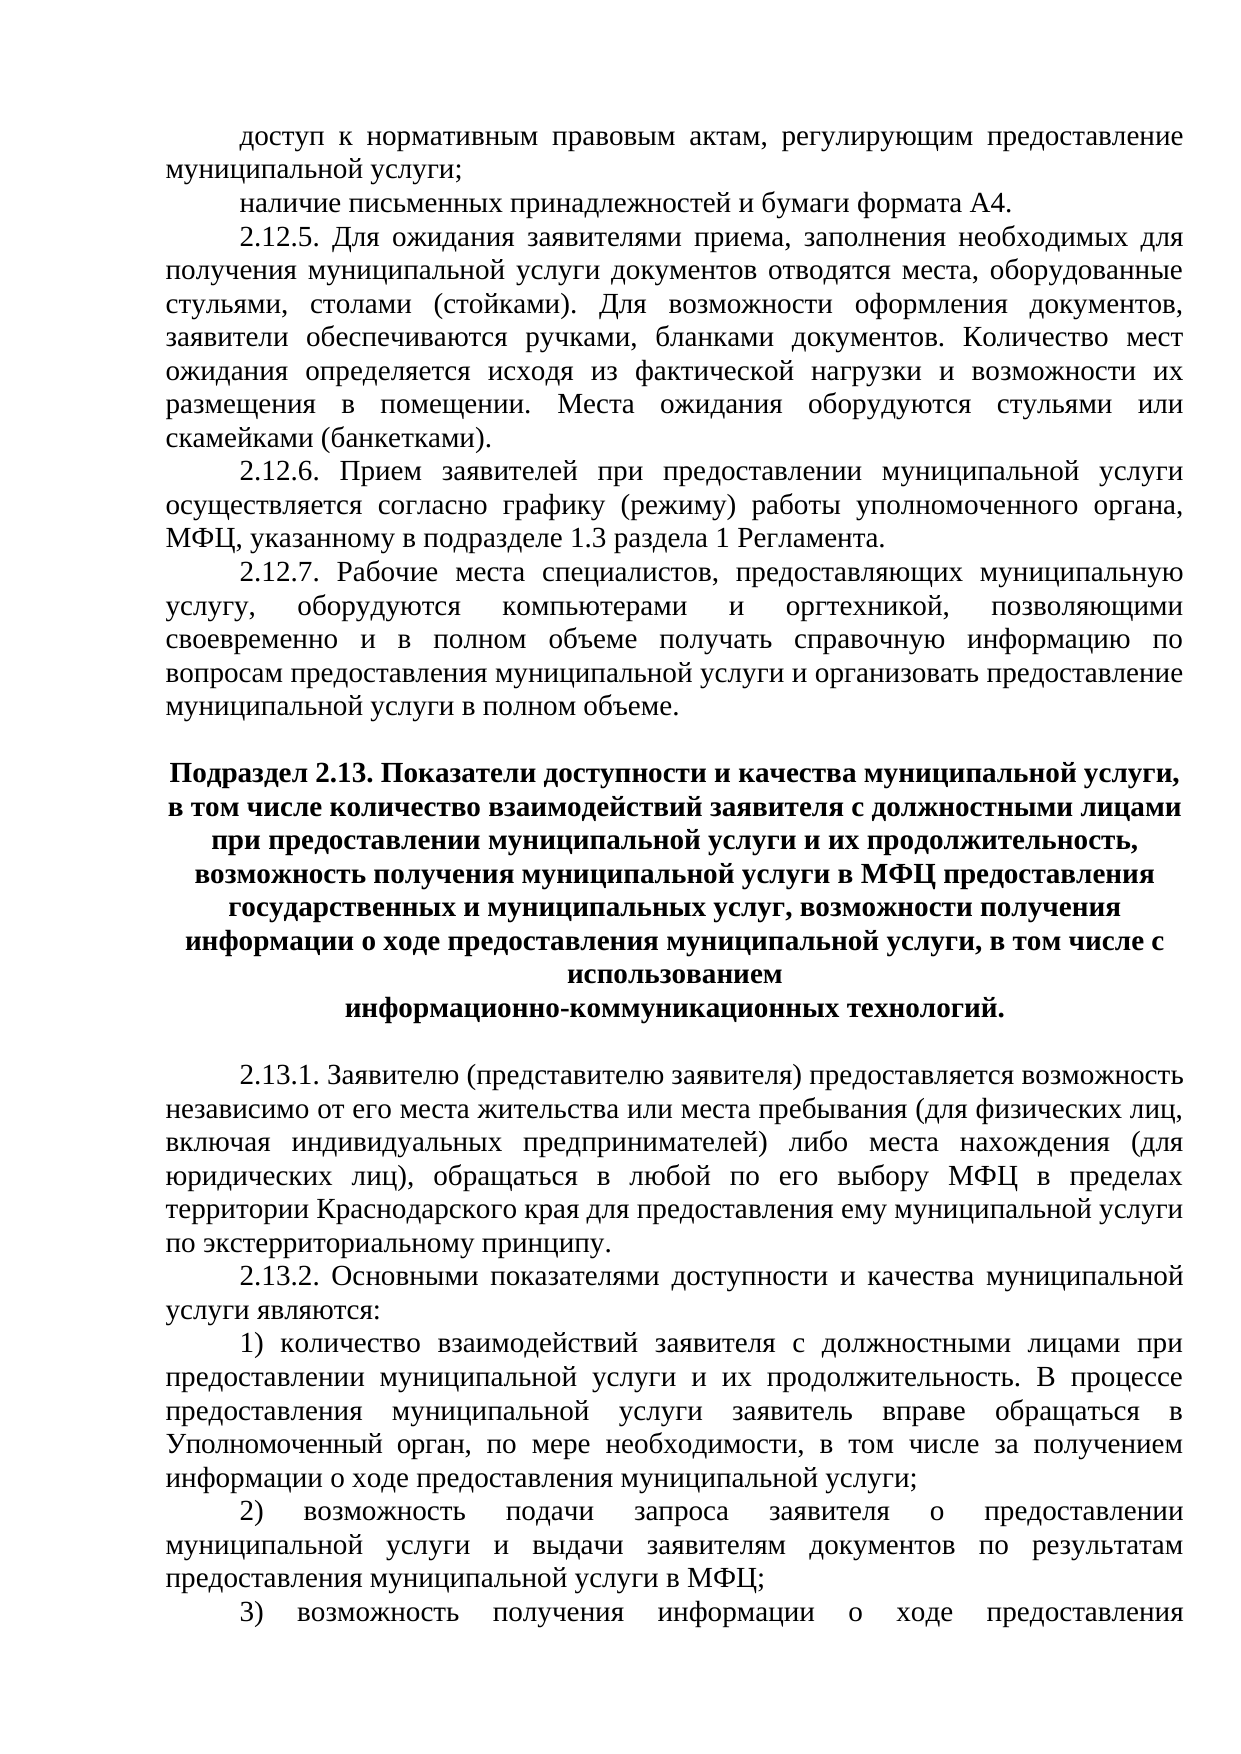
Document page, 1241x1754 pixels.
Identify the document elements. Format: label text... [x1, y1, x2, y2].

text 1) количество взаимодействий заявителя с должностными лицами при предоставлении муниципальной услуги и их продолжительность. В процессе предоставления муниципальной услуги заявитель вправе обращаться в Уполномоченный орган, по мере необходимости, в том числе за получением информации о ходе предоставления муниципальной услуги; [165, 1326, 1184, 1493]
text 2.13.2. Основными показателями доступности и качества муниципальной услуги являются: [165, 1258, 1184, 1326]
text 2.12.6. Прием заявителей при предоставлении муниципальной услуги осуществляется согласно графику (режиму) работы уполномоченного органа, МФЦ, указанному в подразделе 1.3 раздела 1 Регламента. [165, 453, 1184, 554]
subtitle 2.13.1. Заявителю (представителю заявителя) предоставляется возможность независимо от его места жительства или места пребывания (для физических лиц, включая индивидуальных предпринимателей) либо места нахождения (для юридических лиц), обращаться в любой по его выбору МФЦ в пределах территории Краснодарского края для предоставления ему муниципальной услуги по экстерриториальному принципу. [165, 1057, 1184, 1258]
text 2.12.5. Для ожидания заявителями приема, заполнения необходимых для получения муниципальной услуги документов отводятся места, оборудованные стульями, столами (стойками). Для возможности оформления документов, заявители обеспечиваются ручками, бланками документов. Количество мест ожидания определяется исходя из фактической нагрузки и возможности их размещения в помещении. Места ожидания оборудуются стульями или скамейками (банкетками). [165, 219, 1184, 453]
text Подраздел 2.13. Показатели доступности и качества муниципальной услуги, в том числе количество взаимодействий заявителя с должностными лицами при предоставлении муниципальной услуги и их продолжительность, возможность получения муниципальной услуги в МФЦ предоставления государственных и муниципальных услуг, возможности получения информации о ходе предоставления муниципальной услуги, в том числе с использованием [165, 755, 1184, 990]
text 2) возможность подачи запроса заявителя о предоставлении муниципальной услуги и выдачи заявителям документов по результатам предоставления муниципальной услуги в МФЦ; [165, 1493, 1184, 1594]
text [165, 1594, 1184, 1627]
text информационно-коммуникационных технологий. [165, 990, 1184, 1024]
text наличие письменных принадлежностей и бумаги формата A4. [165, 185, 1184, 219]
text 2.12.7. Рабочие места специалистов, предоставляющих муниципальную услугу, оборудуются компьютерами и оргтехникой, позволяющими своевременно и в полном объеме получать справочную информацию по вопросам предоставления муниципальной услуги и организовать предоставление муниципальной услуги в полном объеме. [165, 554, 1184, 722]
text доступ к нормативным правовым актам, регулирующим предоставление муниципальной услуги; [165, 118, 1184, 185]
